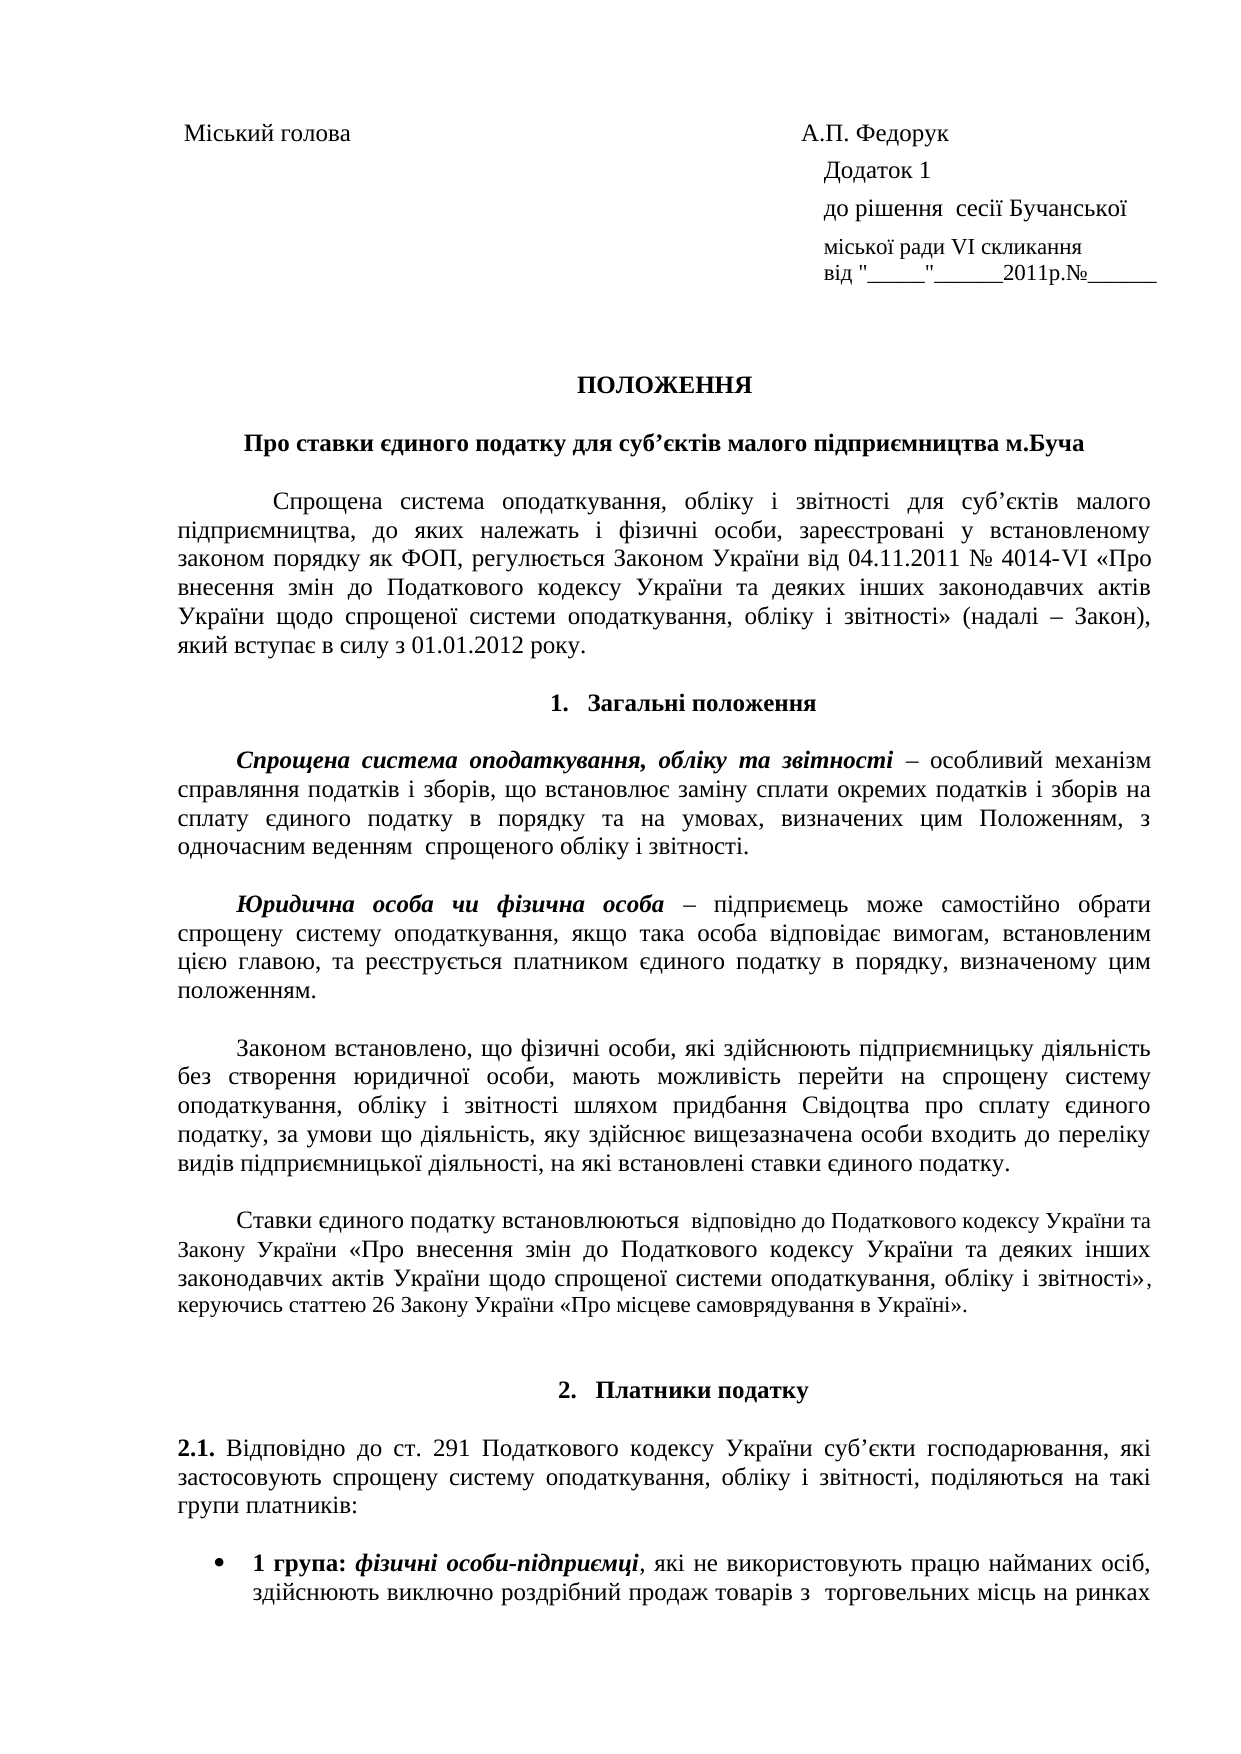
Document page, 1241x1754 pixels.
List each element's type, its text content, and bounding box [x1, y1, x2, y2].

text Міський голова А.П. Федорук [177, 118, 1152, 147]
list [215, 1548, 1152, 1606]
text 2.1. Відповідно до ст. 291 Податкового кодексу України суб’єкти господарювання, які застосовують спрощену систему оподаткування, обліку і звітності, поділяються на такі групи платників: [177, 1433, 1152, 1519]
list Загальні положення [215, 688, 1152, 716]
text ПОЛОЖЕННЯ [177, 370, 1152, 399]
list Юридична особа чи фізична особа – підприємець може самостійно обрати спрощену систему оподаткування, якщо така особа відповідає вимогам, встановленим цією главою, та реєструється платником єдиного податку в порядку, визначеному цим положенням. [177, 889, 1152, 1004]
list Законом встановлено, що фізичні особи, які здійснюють підприємницьку діяльність без створення юридичної особи, мають можливість перейти на спрощену систему оподаткування, обліку і звітності шляхом придбання Свідоцтва про сплату єдиного податку, за умови що діяльність, яку здійснює вищезазначена особи входить до переліку видів підприємницької діяльності, на які встановлені ставки єдиного податку. [177, 1033, 1152, 1176]
text Про ставки єдиного податку для суб’єктів малого підприємництва м.Буча [177, 428, 1152, 457]
table_cell міської ради VІ скликання [812, 222, 1216, 259]
text Спрощена система оподаткування, обліку і звітності для суб’єктів малого підприємництва, до яких належать і фізичні особи, зареєстровані у встановленому законом порядку як ФОП, регулюється Законом України від 04.11.2011 № 4014-VI «Про внесення змін до Податкового кодексу України та деяких інших законодавчих актів України щодо спрощеної системи оподаткування, обліку і звітності» (надалі – Закон), який вступає в силу з 01.01.2012 року. [177, 486, 1152, 658]
table_cell від "_____"______2011р.№______ [812, 259, 1216, 341]
list Спрощена система оподаткування, обліку та звітності – особливий механізм справляння податків і зборів, що встановлює заміну сплати окремих податків і зборів на сплату єдиного податку в порядку та на умовах, визначених цим Положенням, з одночасним веденням спрощеного обліку і звітності. [177, 745, 1152, 860]
table_header Додаток 1 [812, 147, 1216, 184]
list Ставки єдиного податку встановлюються відповідно до Податкового кодексу України та Закону України «Про внесення змін до Податкового кодексу України та деяких інших законодавчих актів України щодо спрощеної системи оподаткування, обліку і звітності», керуючись статтею 26 Закону України «Про місцеве самоврядування в Україні». [177, 1205, 1152, 1318]
list Платники податку [215, 1375, 1152, 1404]
table_cell до рішення сесії Бучанської [812, 184, 1216, 222]
